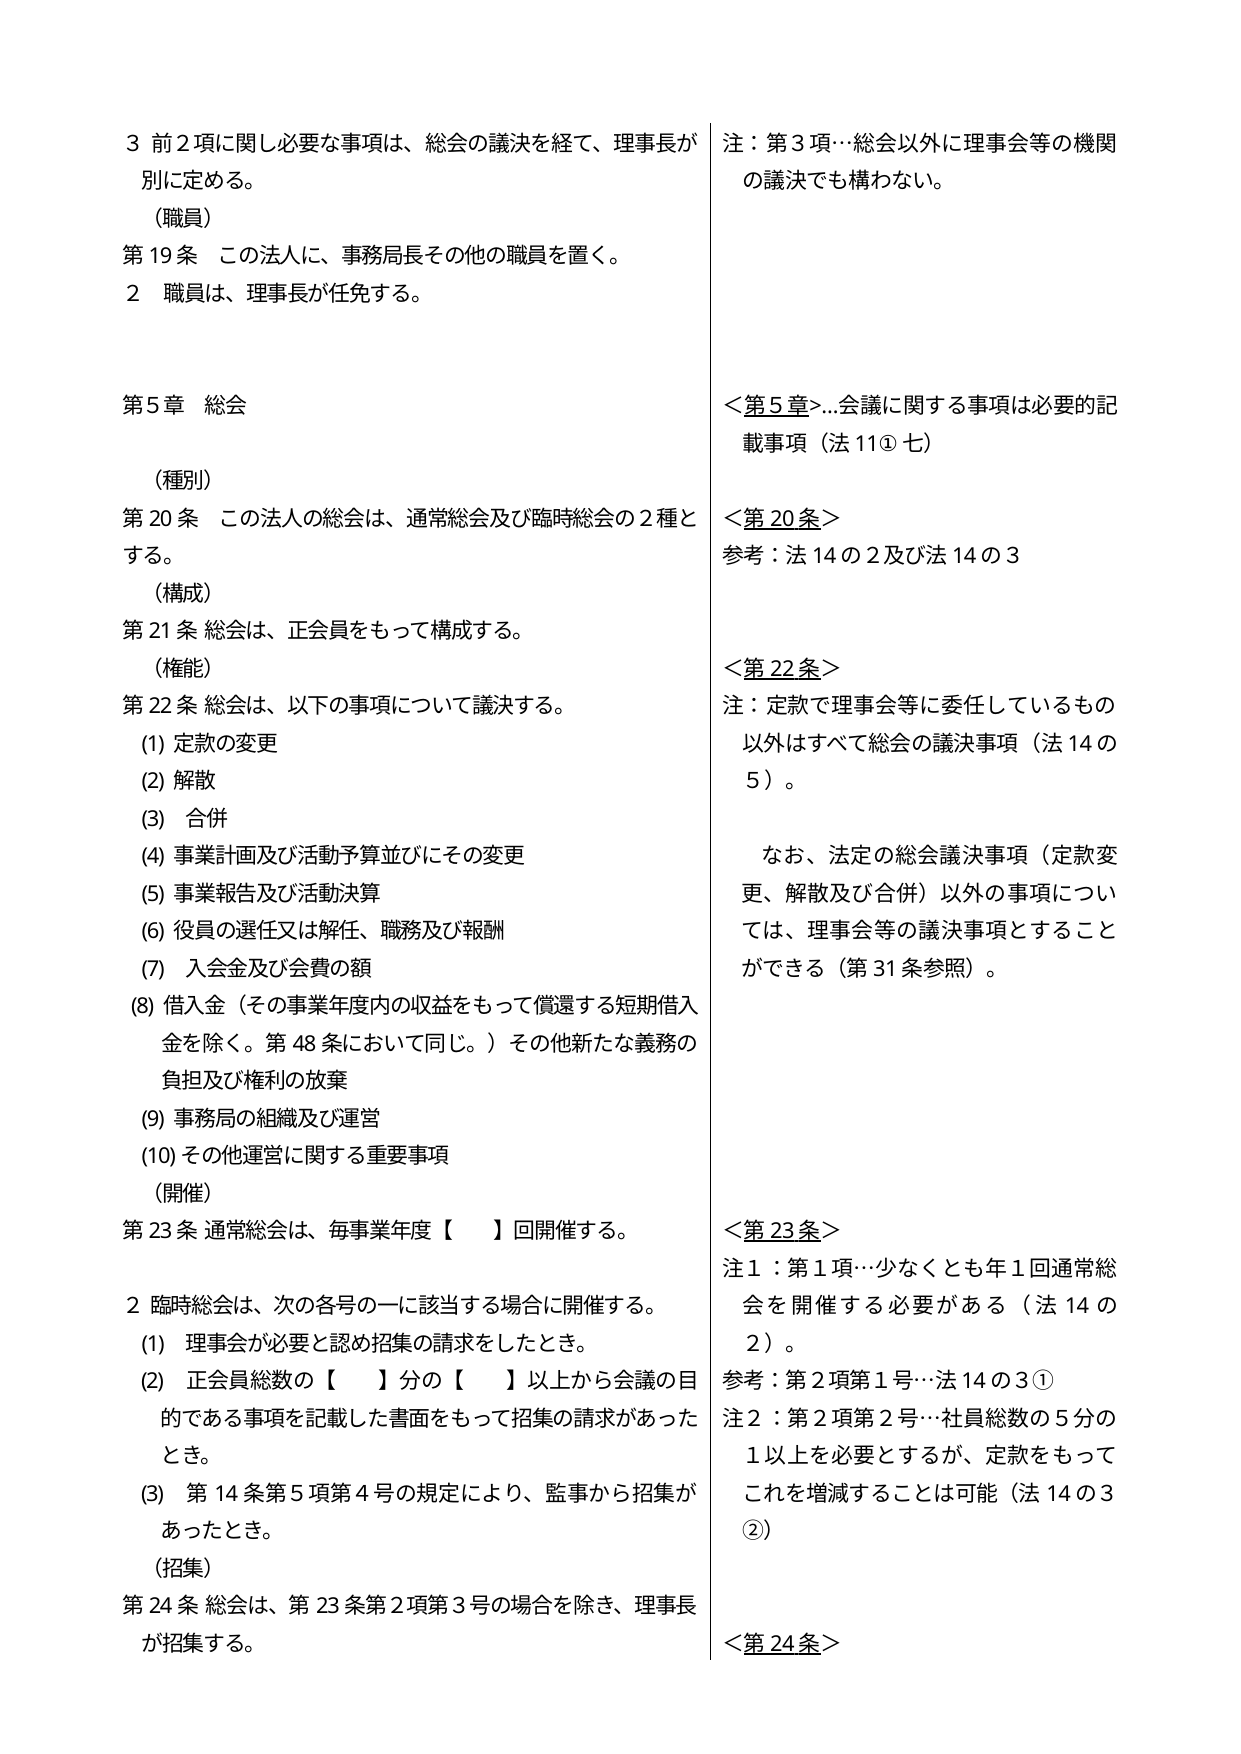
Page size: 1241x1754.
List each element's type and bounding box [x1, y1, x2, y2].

table_header [711, 123, 1129, 1660]
table_header [111, 123, 710, 1660]
